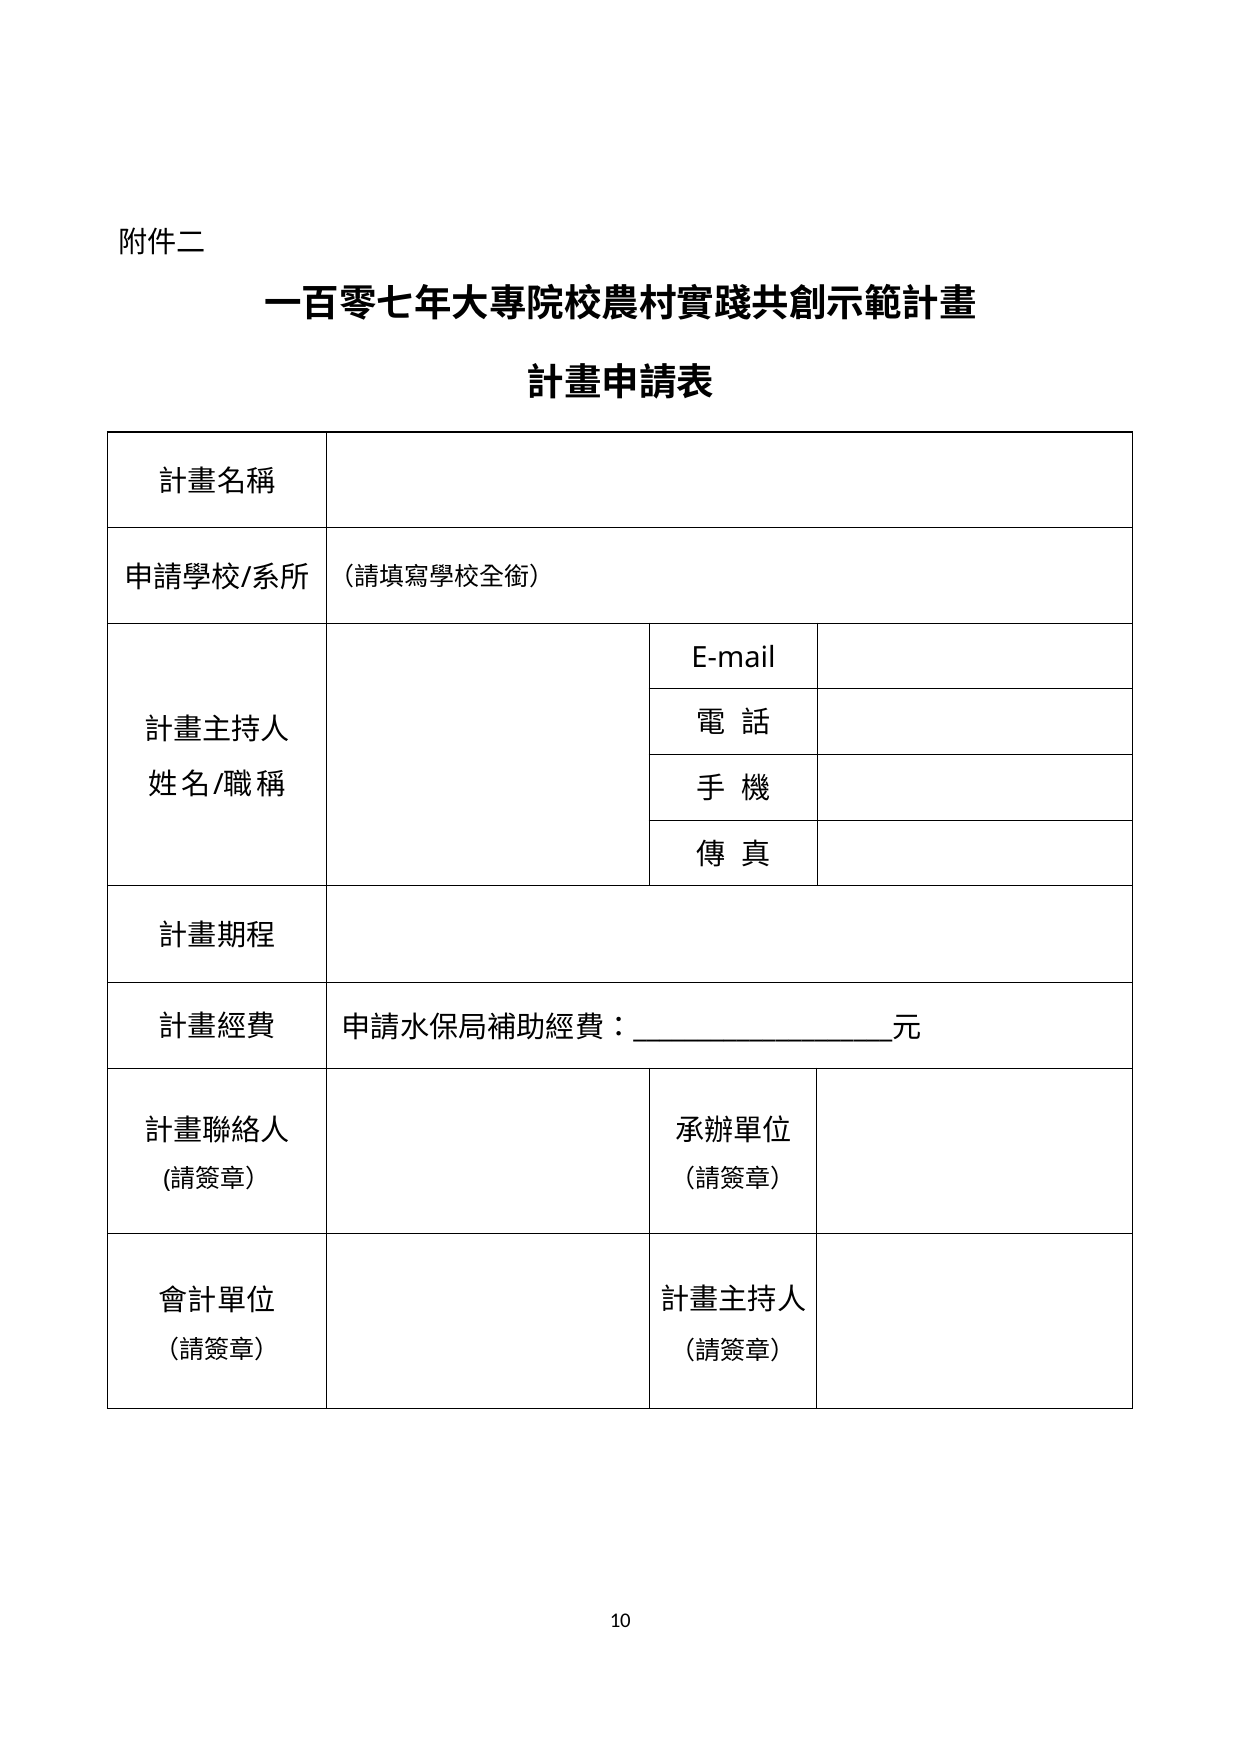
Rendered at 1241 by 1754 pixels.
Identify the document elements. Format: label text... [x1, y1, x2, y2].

table_cell 計畫主持人 （請簽章） [650, 1234, 816, 1408]
table_cell 計畫聯絡人 (請簽章） [108, 1069, 326, 1233]
table_cell （請填寫學校全銜） [327, 528, 1132, 622]
table_cell [327, 1069, 649, 1233]
text 附件二 [118, 218, 1122, 260]
table_cell 計畫主持人 姓名/職稱 [108, 624, 326, 885]
table_cell 電 話 [650, 689, 817, 754]
table_cell 會計單位 （請簽章） [108, 1234, 326, 1408]
table_cell 申請學校/系所 [108, 528, 326, 622]
table_cell [818, 821, 1132, 885]
subtitle 一百零七年大專院校農村實踐共創示範計畫 [118, 273, 1122, 327]
table_cell 申請水保局補助經費：____________________元 [327, 983, 1132, 1067]
table_cell [327, 624, 649, 885]
table_cell [818, 755, 1132, 820]
table_cell 計畫經費 [108, 983, 326, 1067]
table_header [327, 433, 1132, 527]
table_cell [818, 624, 1132, 688]
table_cell 承辦單位 （請簽章） [650, 1069, 816, 1233]
table_cell [817, 1234, 1132, 1408]
table_cell 傳 真 [650, 821, 817, 885]
table_cell [327, 886, 1132, 982]
table_cell 手 機 [650, 755, 817, 820]
table_cell [818, 689, 1132, 754]
table_cell E-mail [650, 624, 817, 688]
text 計畫申請表 [118, 352, 1122, 406]
table_cell [817, 1069, 1132, 1233]
table_cell 計畫期程 [108, 886, 326, 982]
table_header 計畫名稱 [108, 433, 326, 527]
table_cell [327, 1234, 649, 1408]
